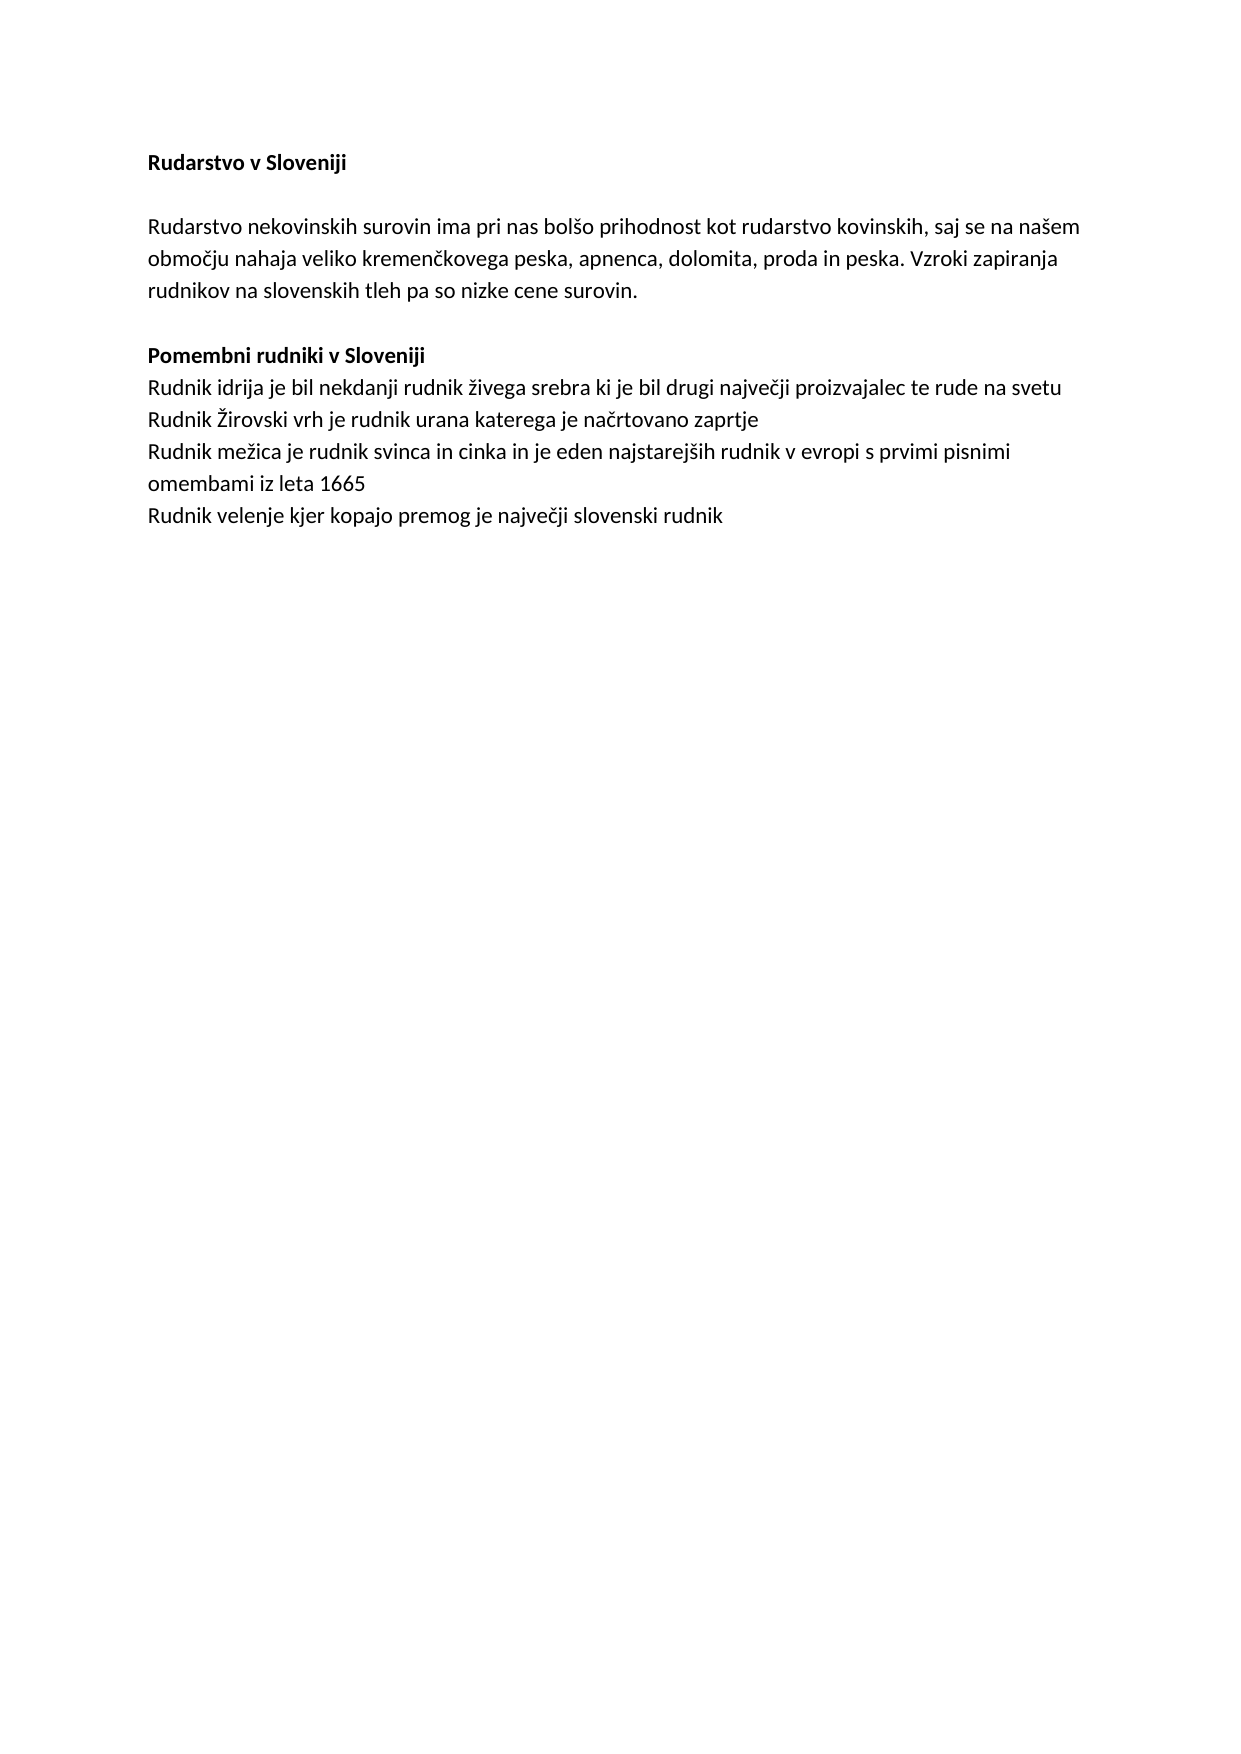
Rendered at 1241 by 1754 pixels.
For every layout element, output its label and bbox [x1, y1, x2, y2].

text [148, 148, 1093, 530]
